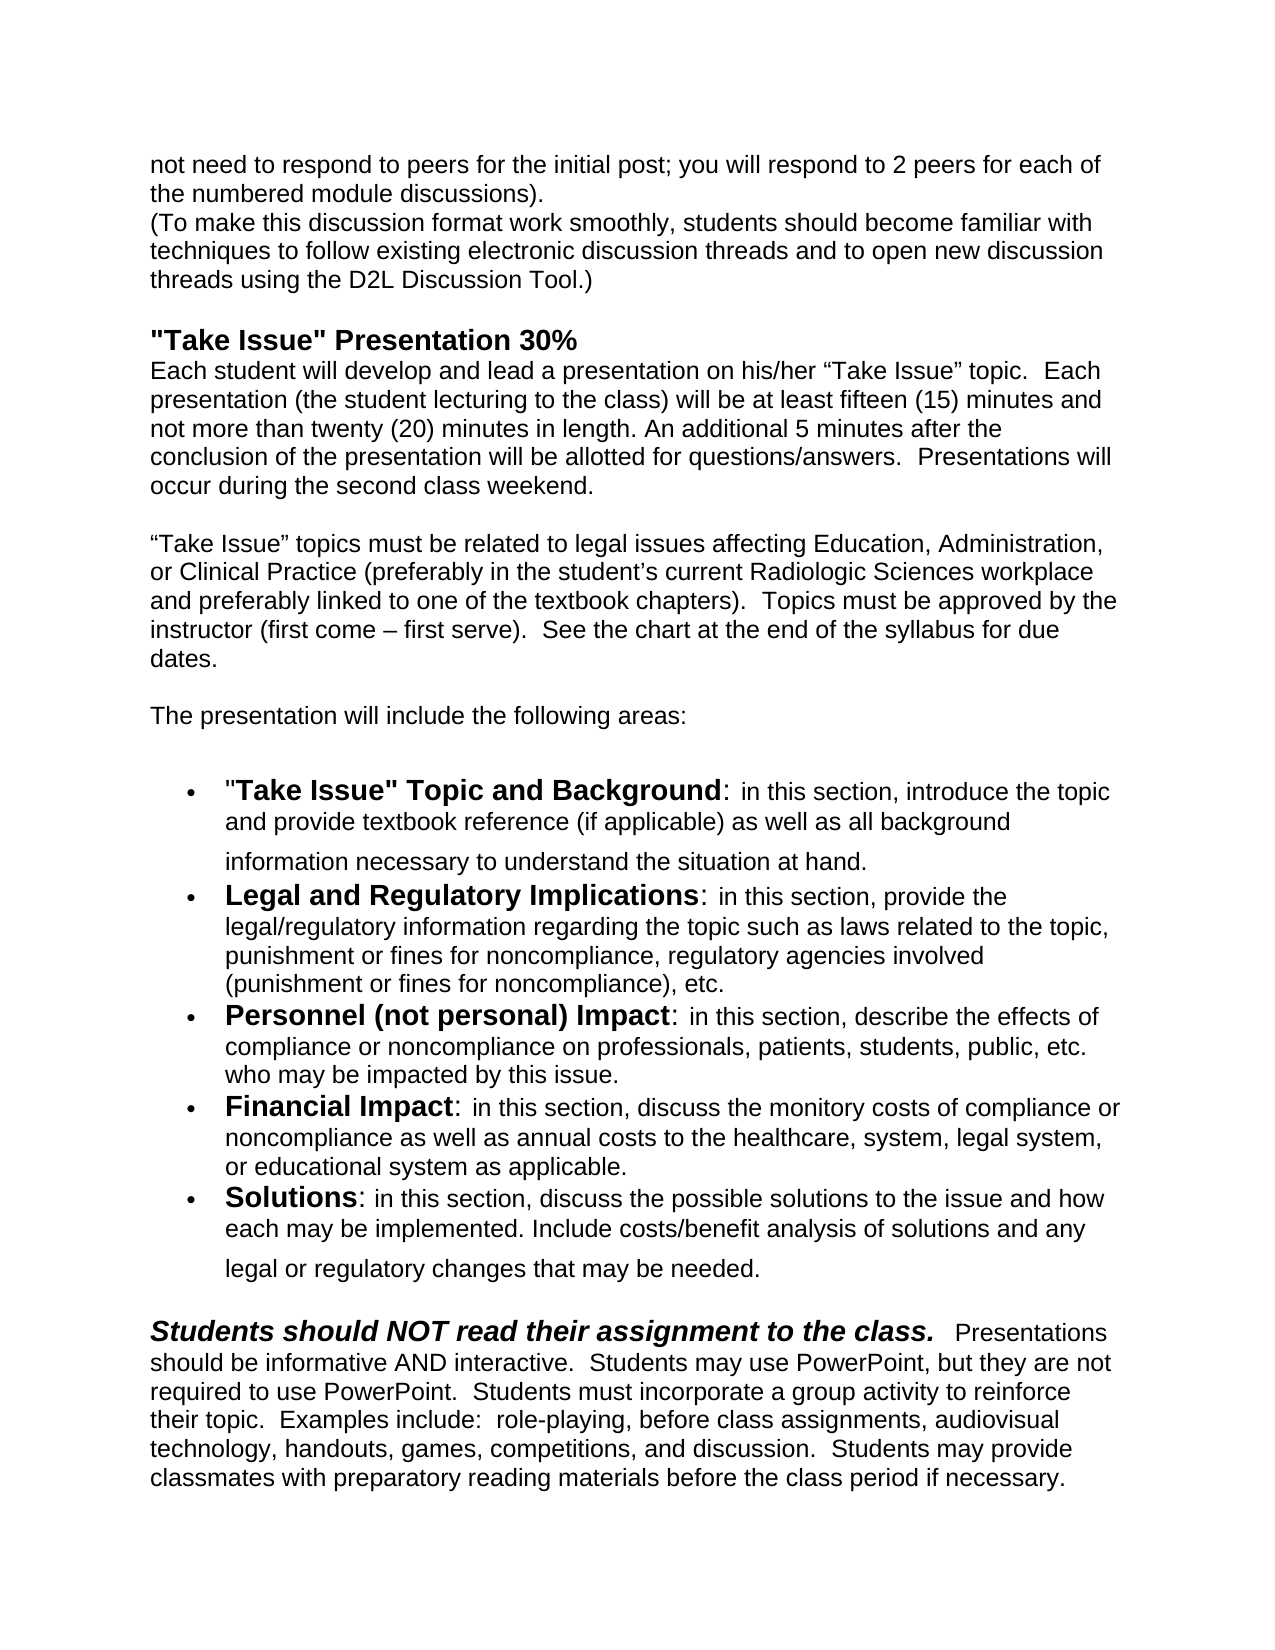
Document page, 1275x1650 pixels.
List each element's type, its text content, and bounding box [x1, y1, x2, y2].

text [150, 150, 1125, 207]
text Each student will develop and lead a presentation on his/her “Take Issue” topic. Each presentation (the student lecturing to the class) will be at least fifteen (15) minutes and not more than twenty (20) minutes in length. An additional 5 minutes after the conclusion of the presentation will be allotted for questions/answers. Presentations will occur during the second class weekend. [150, 356, 1125, 500]
text "Take Issue" Presentation 30% [150, 322, 1125, 356]
text “Take Issue” topics must be related to legal issues affecting Education, Administration, or Clinical Practice (preferably in the student’s current Radiologic Sciences workplace and preferably linked to one of the textbook chapters). Topics must be approved by the instructor (first come – first serve). See the chart at the end of the syllabus for due dates. [150, 528, 1125, 672]
list Legal and Regulatory Implications: in this section, provide the legal/regulatory information regarding the topic such as laws related to the topic, punishment or fines for noncompliance, regulatory agencies involved (punishment or fines for noncompliance), etc. [187, 878, 1125, 998]
list Solutions: in this section, discuss the possible solutions to the issue and how each may be implemented. Include costs/benefit analysis of solutions and any legal or regulatory changes that may be needed. [187, 1180, 1125, 1286]
list Financial Impact: in this section, discuss the monitory costs of compliance or noncompliance as well as annual costs to the healthcare, system, legal system, or educational system as applicable. [187, 1089, 1125, 1180]
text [150, 1314, 1125, 1492]
text The presentation will include the following areas: [150, 701, 1125, 730]
list "Take Issue" Topic and Background: in this section, introduce the topic and provide textbook reference (if applicable) as well as all background information necessary to understand the situation at hand. [187, 773, 1125, 878]
text (To make this discussion format work smoothly, students should become familiar with techniques to follow existing electronic discussion threads and to open new discussion threads using the D2L Discussion Tool.) [150, 207, 1125, 294]
list Personnel (not personal) Impact: in this section, describe the effects of compliance or noncompliance on professionals, patients, students, public, etc. who may be impacted by this issue. [187, 998, 1125, 1089]
